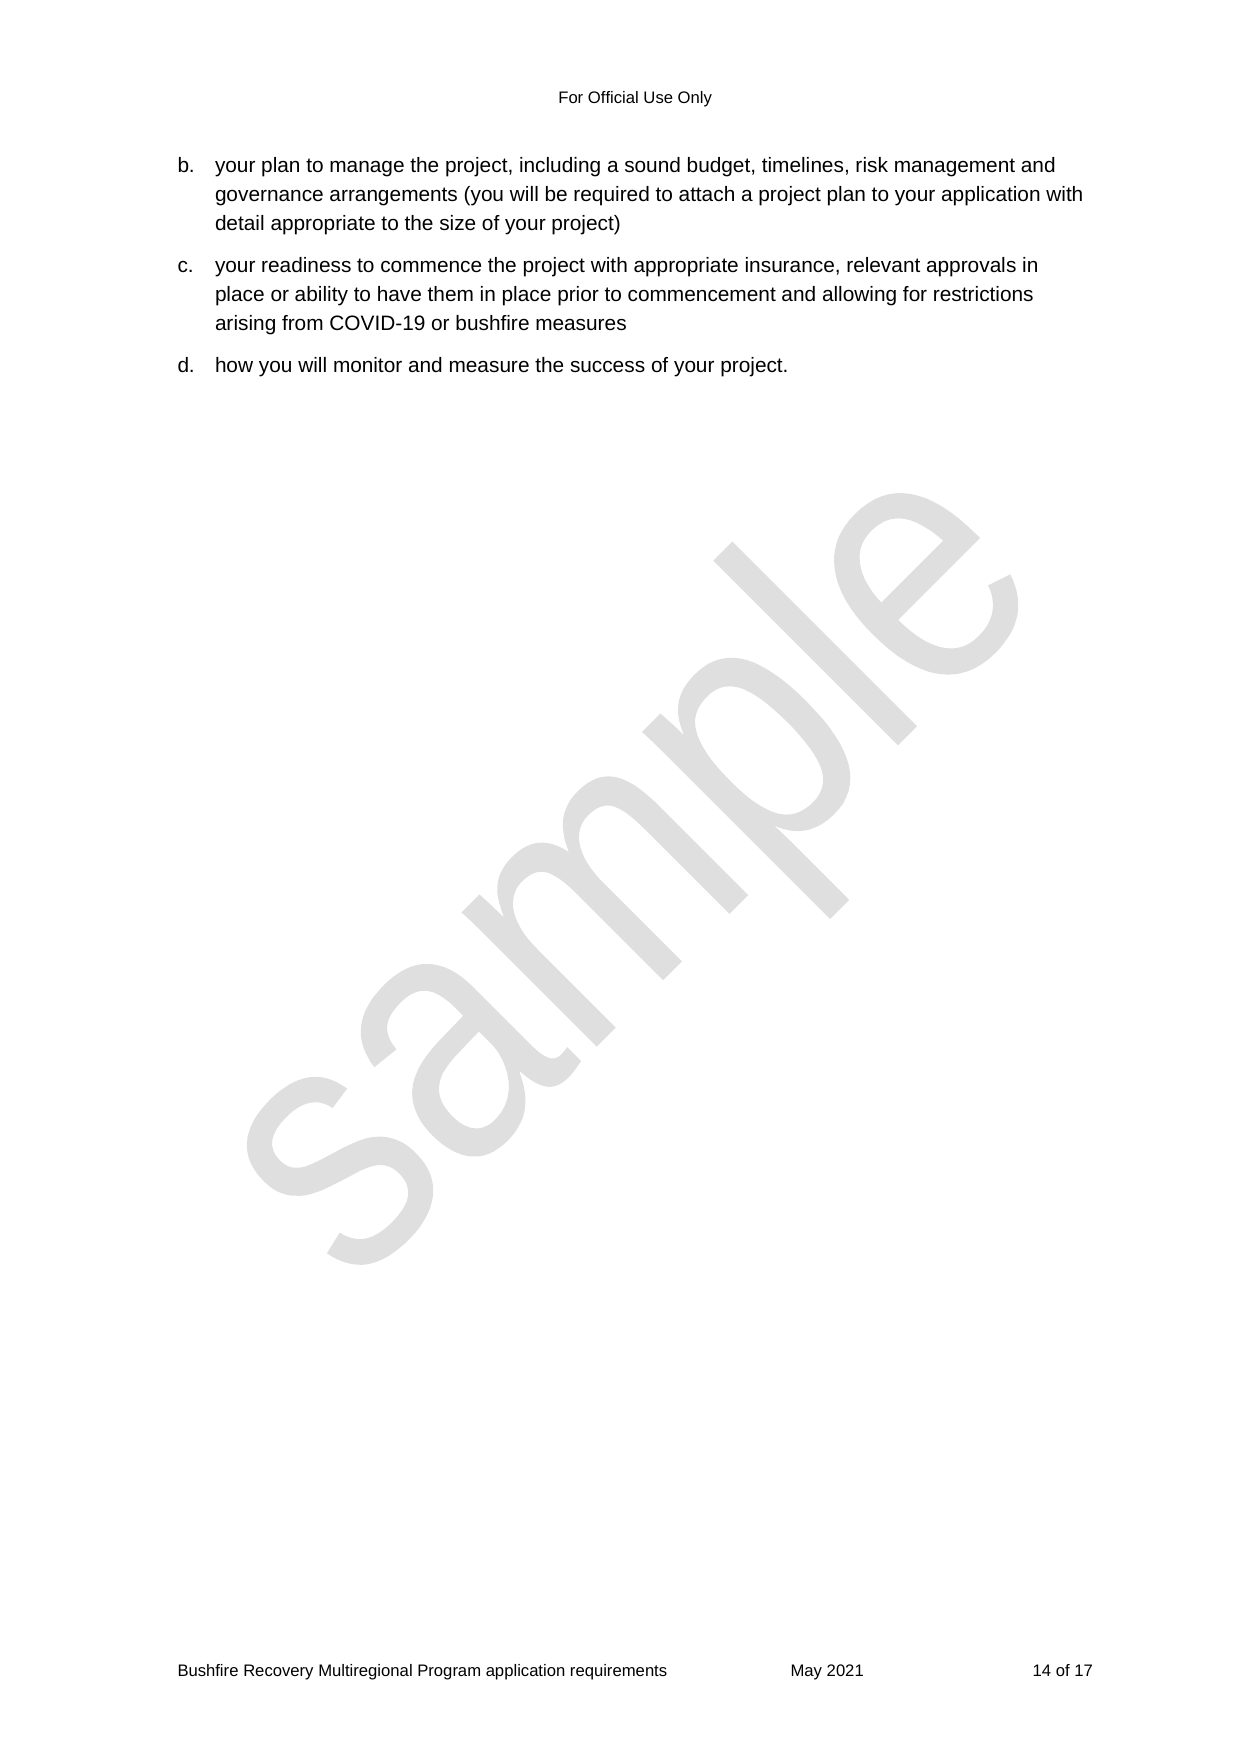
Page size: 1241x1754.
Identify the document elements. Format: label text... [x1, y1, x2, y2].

list your plan to manage the project, including a sound budget, timelines, risk management and governance arrangements (you will be required to attach a project plan to your application with detail appropriate to the size of your project) [177, 148, 1092, 235]
list how you will monitor and measure the success of your project. [177, 348, 1092, 377]
list your readiness to commence the project with appropriate insurance, relevant approvals in place or ability to have them in place prior to commencement and allowing for restrictions arising from COVID-19 or bushfire measures [177, 248, 1092, 335]
